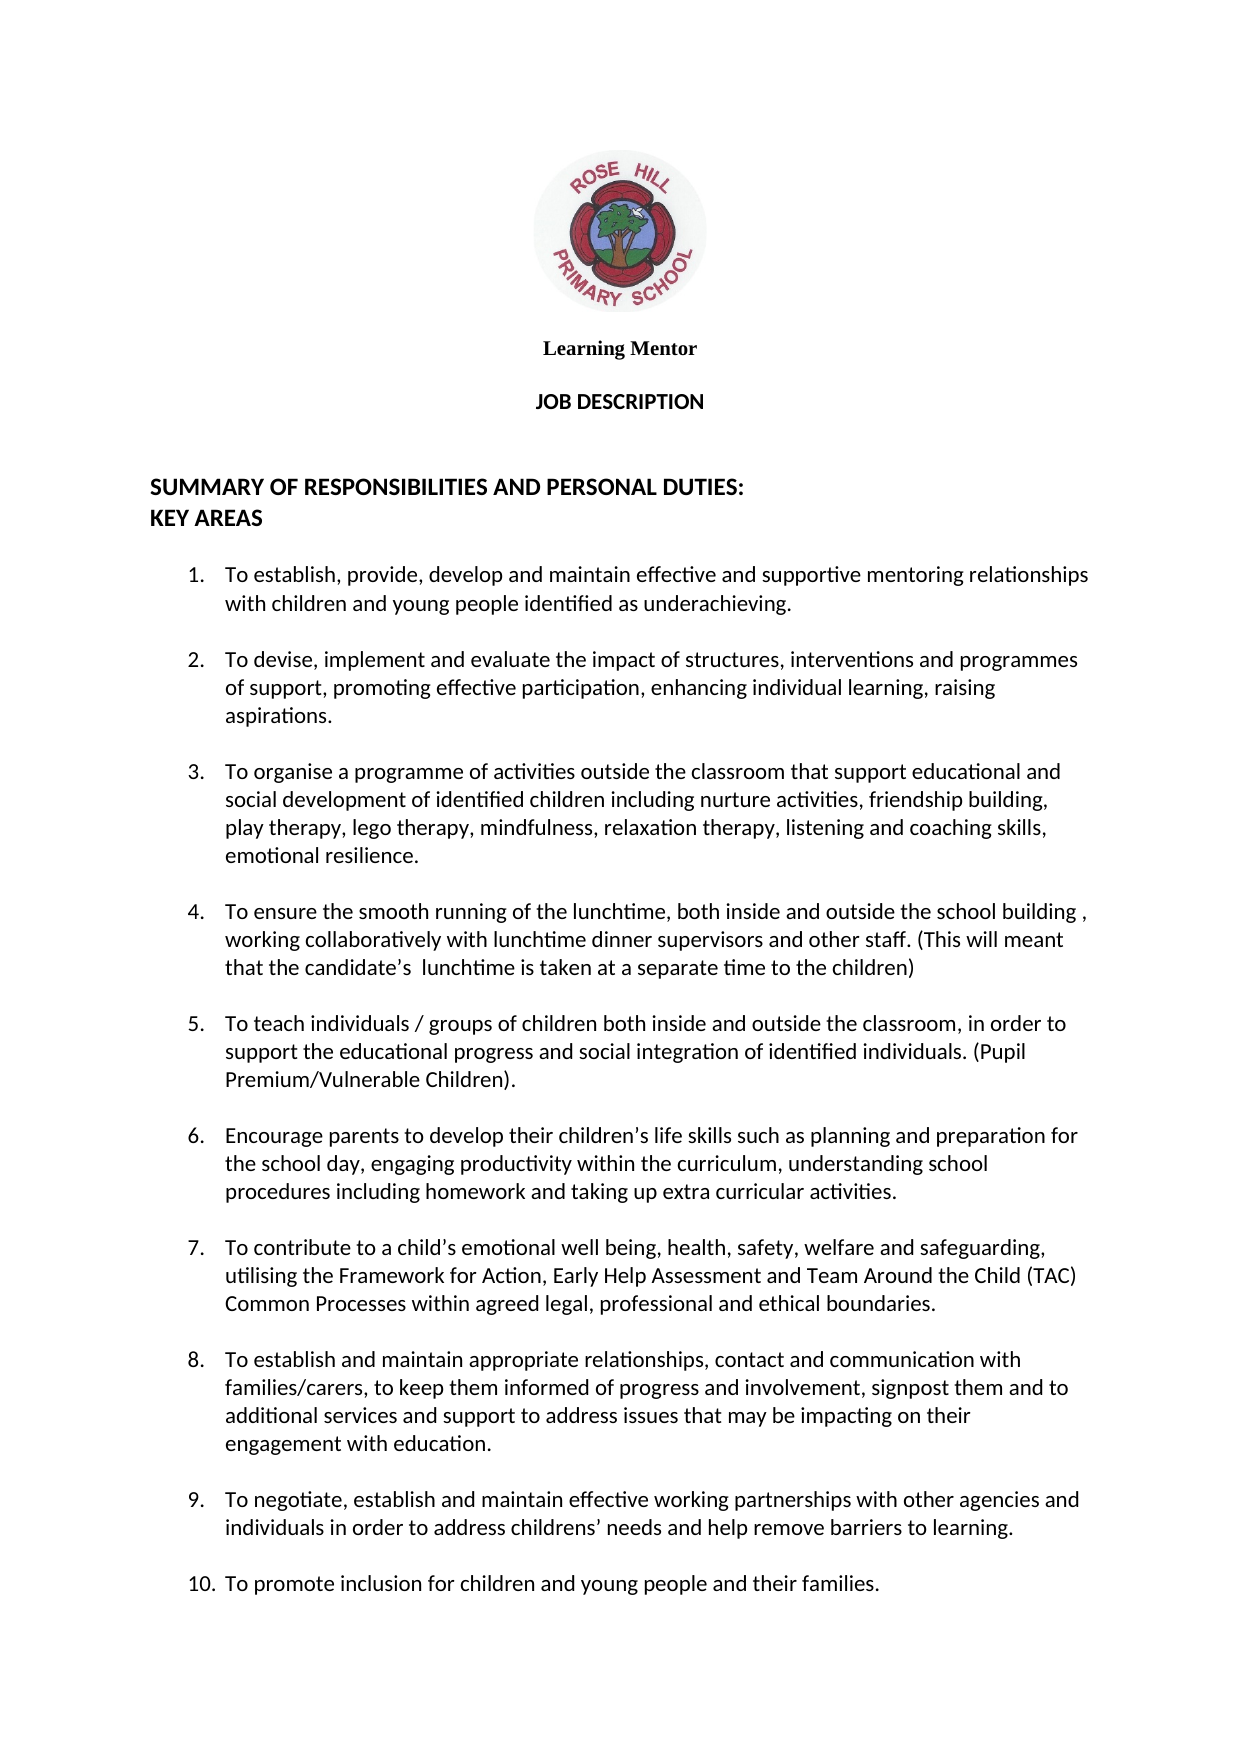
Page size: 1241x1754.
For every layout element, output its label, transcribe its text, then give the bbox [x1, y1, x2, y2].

list To promote inclusion for children and young people and their families. [187, 1569, 1090, 1597]
list Encourage parents to develop their children’s life skills such as planning and preparation for the school day, engaging productivity within the curriculum, understanding school procedures including homework and taking up extra curricular activities. [187, 1121, 1090, 1205]
text SUMMARY OF RESPONSIBILITIES AND PERSONAL DUTIES: [150, 472, 1090, 502]
list To teach individuals / groups of children both inside and outside the classroom, in order to support the educational progress and social integration of identified individuals. (Pupil Premium/Vulnerable Children). [187, 1009, 1090, 1093]
picture [533, 150, 707, 312]
list To establish and maintain appropriate relationships, contact and communication with families/carers, to keep them informed of progress and involvement, signpost them and to additional services and support to address issues that may be impacting on their engagement with education. [187, 1345, 1090, 1457]
list To devise, implement and evaluate the impact of structures, interventions and programmes of support, promoting effective participation, enhancing individual learning, raising aspirations. [187, 645, 1090, 729]
list To ensure the smooth running of the lunchtime, both inside and outside the school building , working collaboratively with lunchtime dinner supervisors and other staff. (This will meant that the candidate’s lunchtime is taken at a separate time to the children) [187, 897, 1090, 981]
list To organise a programme of activities outside the classroom that support educational and social development of identified children including nurture activities, friendship building, play therapy, lego therapy, mindfulness, relaxation therapy, listening and coaching skills, emotional resilience. [187, 757, 1090, 869]
text KEY AREAS [150, 502, 1090, 533]
list To establish, provide, develop and maintain effective and supportive mentoring relationships with children and young people identified as underachieving. [187, 561, 1090, 617]
list To negotiate, establish and maintain effective working partnerships with other agencies and individuals in order to address childrens’ needs and help remove barriers to learning. [187, 1485, 1090, 1541]
text Learning Mentor [150, 335, 1090, 359]
text JOB DESCRIPTION [150, 387, 1090, 416]
list To contribute to a child’s emotional well being, health, safety, welfare and safeguarding, utilising the Framework for Action, Early Help Assessment and Team Around the Child (TAC) Common Processes within agreed legal, professional and ethical boundaries. [187, 1233, 1090, 1317]
